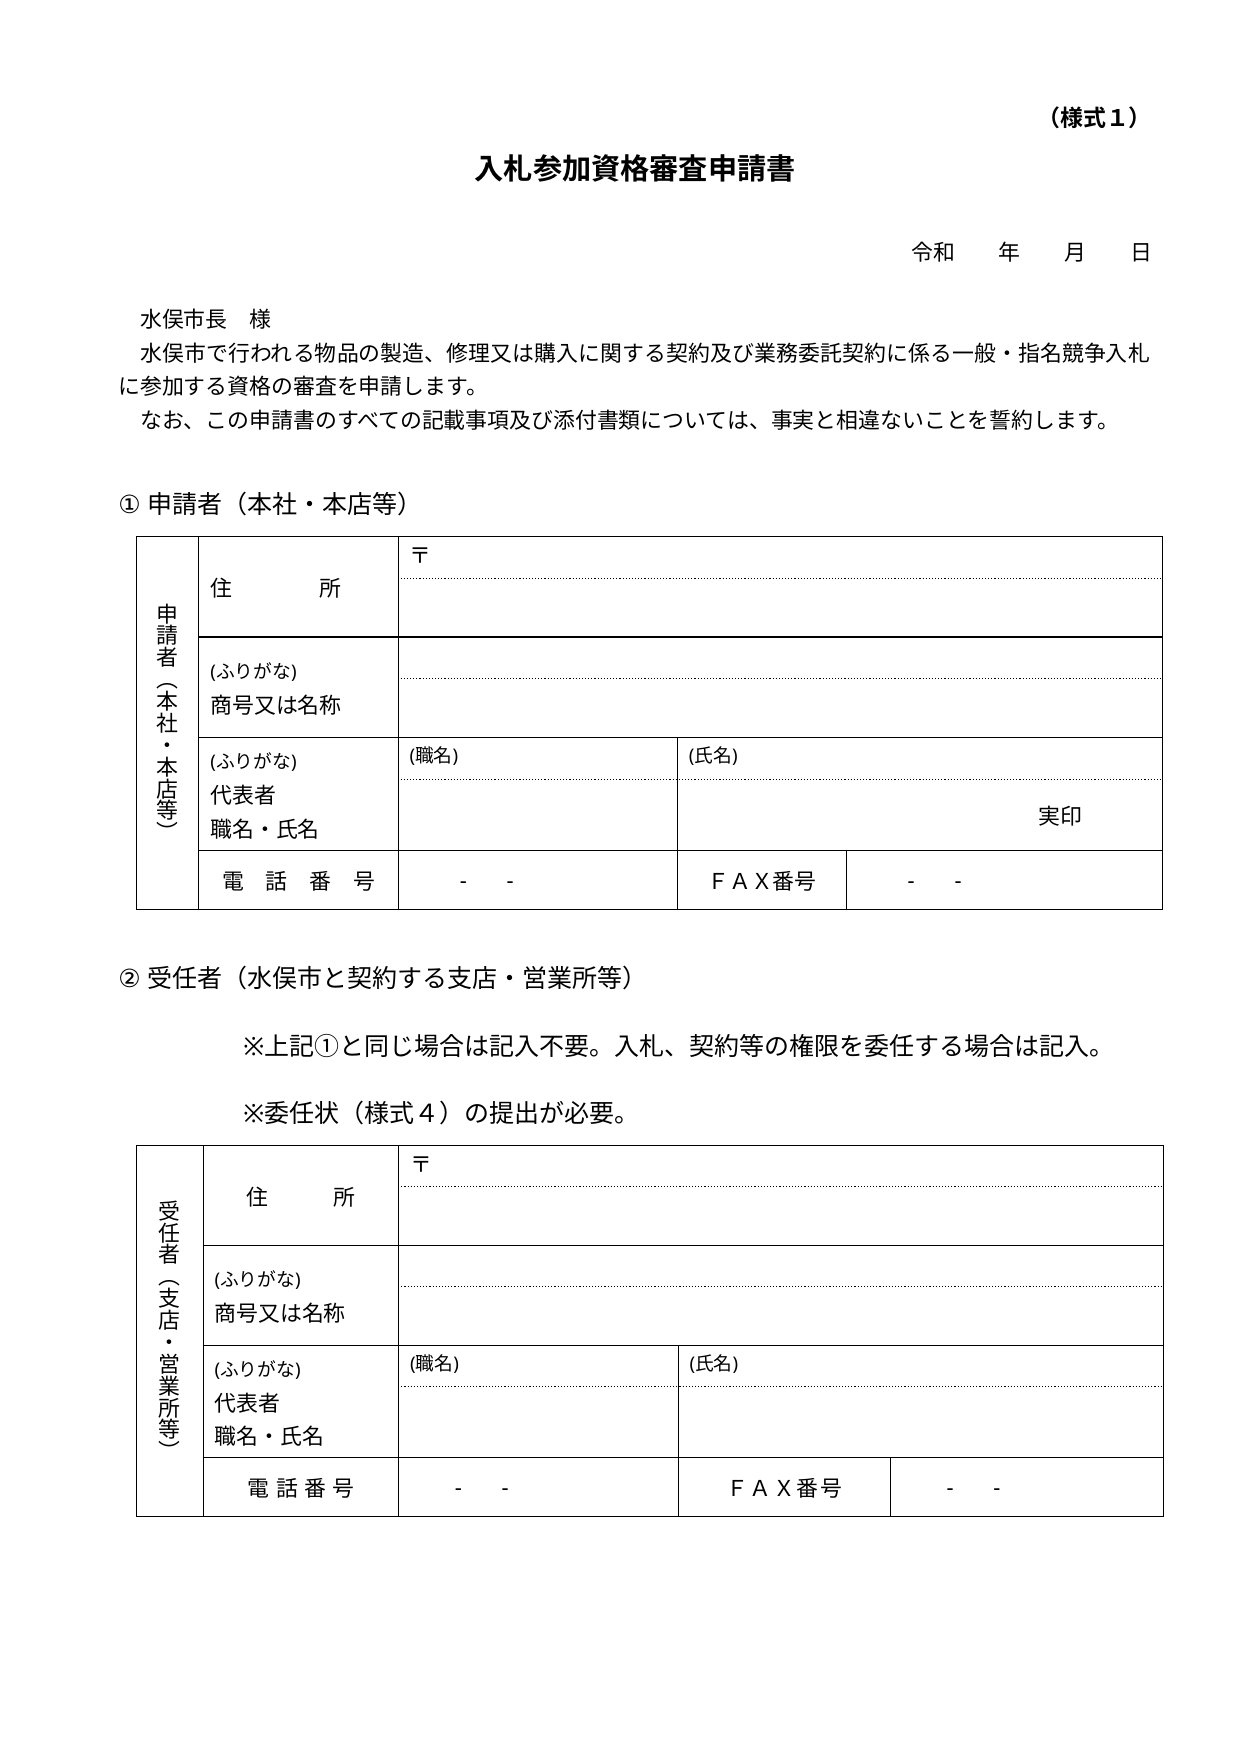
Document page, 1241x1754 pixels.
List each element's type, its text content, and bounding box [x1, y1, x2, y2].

table_cell 電 話 番 号 [199, 851, 398, 909]
table_cell ＦＡＸ番号 [678, 851, 846, 909]
table_cell (職名) [399, 738, 677, 779]
text ① 申請者（本社・本店等） [118, 469, 1152, 536]
table_cell [679, 1386, 1163, 1457]
table_cell (ふりがな) 代表者 職名・氏名 [204, 1346, 398, 1457]
table_cell (ふりがな) 商号又は名称 [204, 1246, 398, 1345]
table_cell (氏名) [679, 1346, 1163, 1386]
table_cell (ふりがな) 代表者 職名・氏名 [199, 738, 398, 850]
table_cell - - [891, 1458, 1163, 1516]
table_cell [399, 578, 1162, 636]
table_cell [399, 1386, 678, 1457]
table_header 住 所 [204, 1146, 398, 1245]
table_cell (氏名) [678, 738, 1162, 779]
table_header 受任者（支店・営業所等） [137, 1146, 203, 1516]
table_header 〒 [399, 537, 1162, 577]
table_cell - - [847, 851, 1162, 909]
table_cell (職名) [399, 1346, 678, 1386]
text 入札参加資格審査申請書 [118, 133, 1152, 201]
text 水俣市長 様 [118, 301, 1152, 335]
table_cell 実印 [678, 779, 1162, 850]
table_header 住 所 [199, 537, 398, 636]
text （様式１） [118, 100, 1152, 133]
text ※上記①と同じ場合は記入不要。入札、契約等の権限を委任する場合は記入。 [118, 1011, 1152, 1078]
text 令和 年 月 日 [118, 234, 1152, 268]
table_cell [399, 638, 1162, 678]
table_cell [399, 1246, 1163, 1286]
table_cell (ふりがな) 商号又は名称 [199, 638, 398, 737]
table_header 申請者（本社・本店等） [137, 537, 198, 909]
table_cell [399, 779, 677, 850]
table_cell ＦＡＸ番号 [679, 1458, 890, 1516]
table_cell 電話番号 [204, 1458, 398, 1516]
text ② 受任者（水俣市と契約する支店・営業所等） [118, 943, 1152, 1011]
table_cell [399, 678, 1162, 737]
table_cell - - [399, 851, 677, 909]
table_cell [399, 1186, 1163, 1245]
text ※委任状（様式４）の提出が必要。 [118, 1078, 1152, 1145]
table_header 〒 [399, 1146, 1163, 1186]
text 水俣市で行われる物品の製造、修理又は購入に関する契約及び業務委託契約に係る一般・指名競争入札に参加する資格の審査を申請します。 [118, 335, 1152, 402]
table_cell [399, 1286, 1163, 1345]
table_cell - - [399, 1458, 678, 1516]
text なお、この申請書のすべての記載事項及び添付書類については、事実と相違ないことを誓約します。 [118, 402, 1152, 435]
